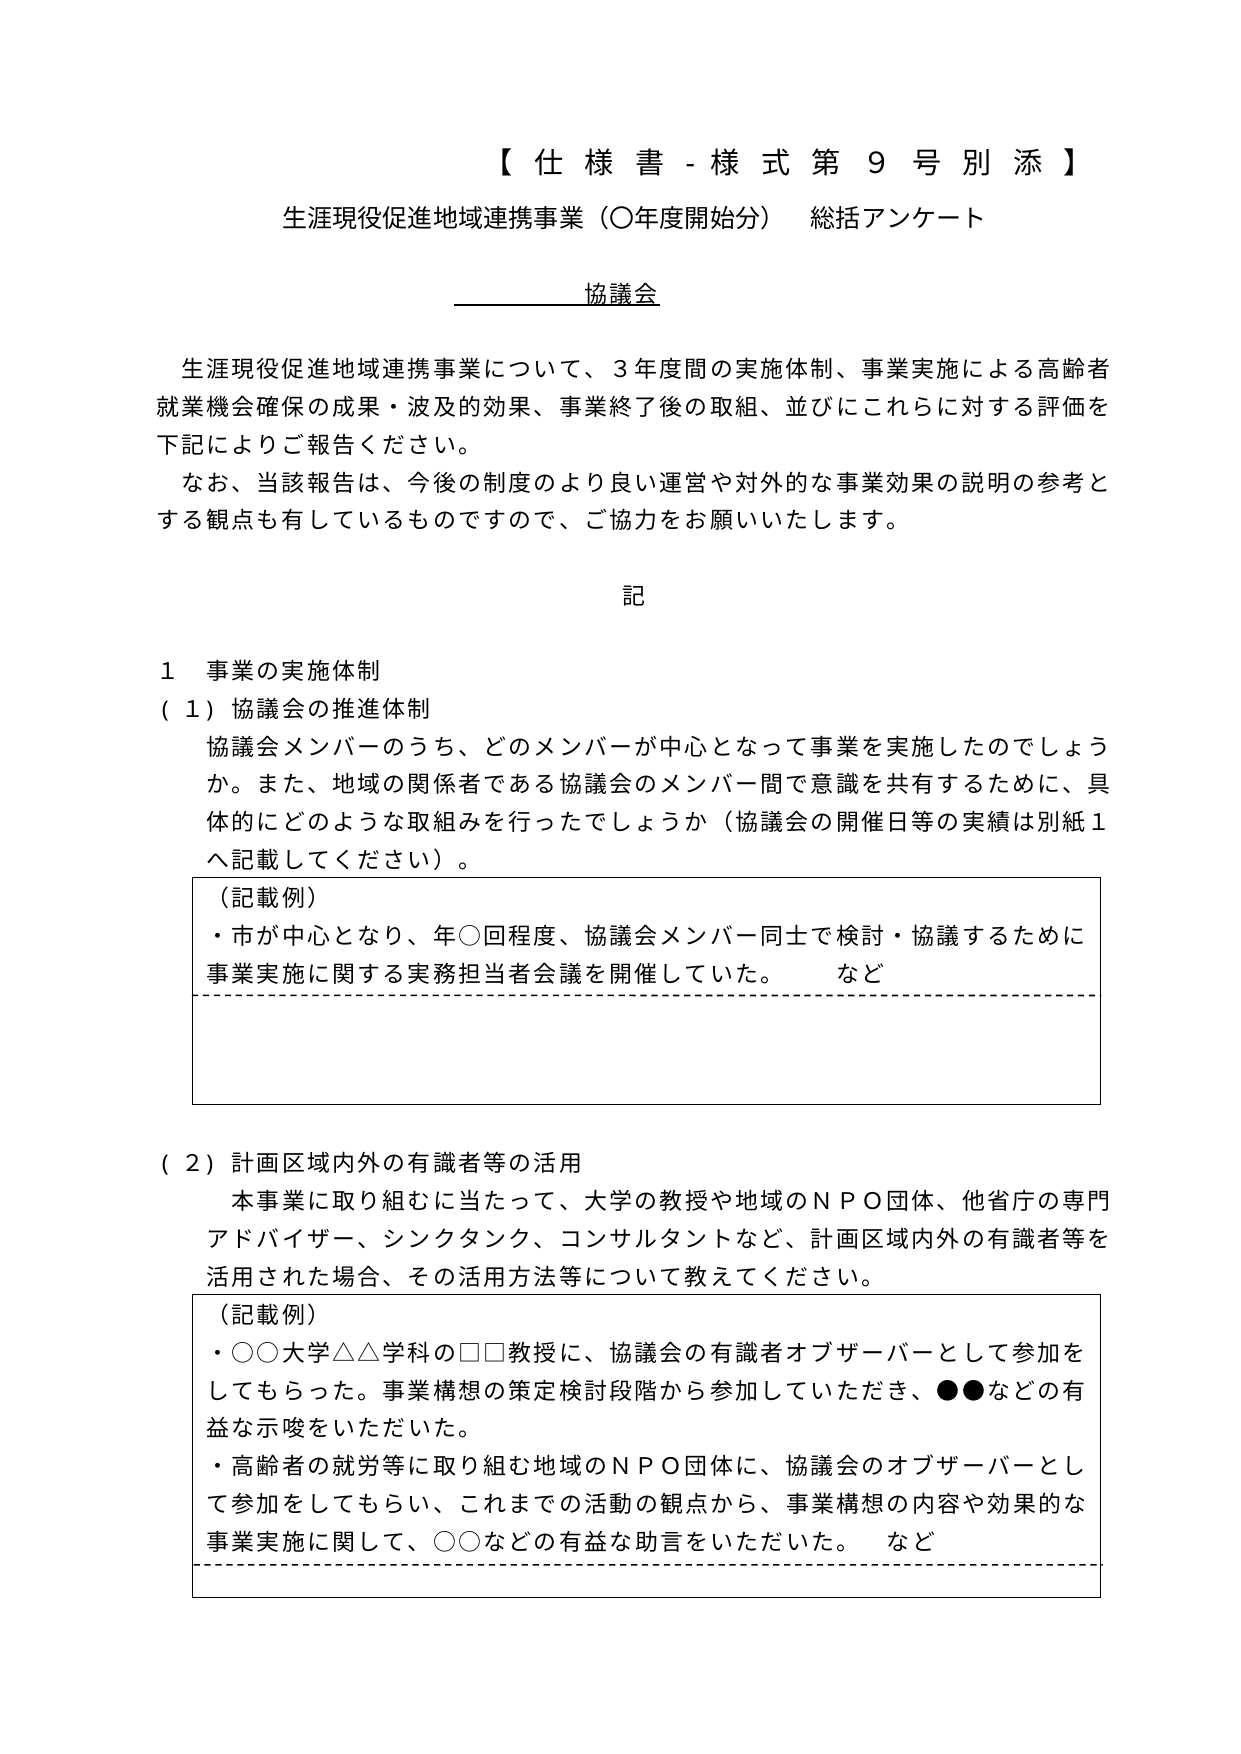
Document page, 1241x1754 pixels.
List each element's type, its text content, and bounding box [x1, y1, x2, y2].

text 協議会 [156, 274, 1114, 311]
text 生涯現役促進地域連携事業について、３年度間の実施体制、事業実施による高齢者就業機会確保の成果・波及的効果、事業終了後の取組、並びにこれらに対する評価を下記によりご報告ください。 [156, 349, 1114, 462]
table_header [193, 1295, 1100, 1597]
table_header （記載例） ・市が中心となり、年○回程度、協議会メンバー同士で検討・協議するために事業実施に関する実務担当者会議を開催していた。 など [193, 878, 1100, 1104]
text (２) 計画区域内外の有識者等の活用 [156, 1143, 1114, 1181]
text なお、当該報告は、今後の制度のより良い運営や対外的な事業効果の説明の参考とする観点も有しているものですので、ご協力をお願いいたします。 [156, 462, 1114, 538]
text (１) 協議会の推進体制 [156, 688, 1114, 726]
text １ 事業の実施体制 [156, 651, 1114, 688]
text 協議会メンバーのうち、どのメンバーが中心となって事業を実施したのでしょうか。また、地域の関係者である協議会のメンバー間で意識を共有するために、具体的にどのような取組みを行ったでしょうか（協議会の開催日等の実績は別紙１へ記載してください）。 [156, 726, 1114, 877]
text 記 [156, 575, 1114, 613]
text 本事業に取り組むに当たって、大学の教授や地域のＮＰＯ団体、他省庁の専門アドバイザー、シンクタンク、コンサルタントなど、計画区域内外の有識者等を活用された場合、その活用方法等について教えてください。 [205, 1181, 1114, 1294]
text 生涯現役促進地域連携事業（〇年度開始分） 総括アンケート [156, 198, 1114, 236]
text 【仕様書-様式第９号別添】 [156, 123, 1114, 198]
